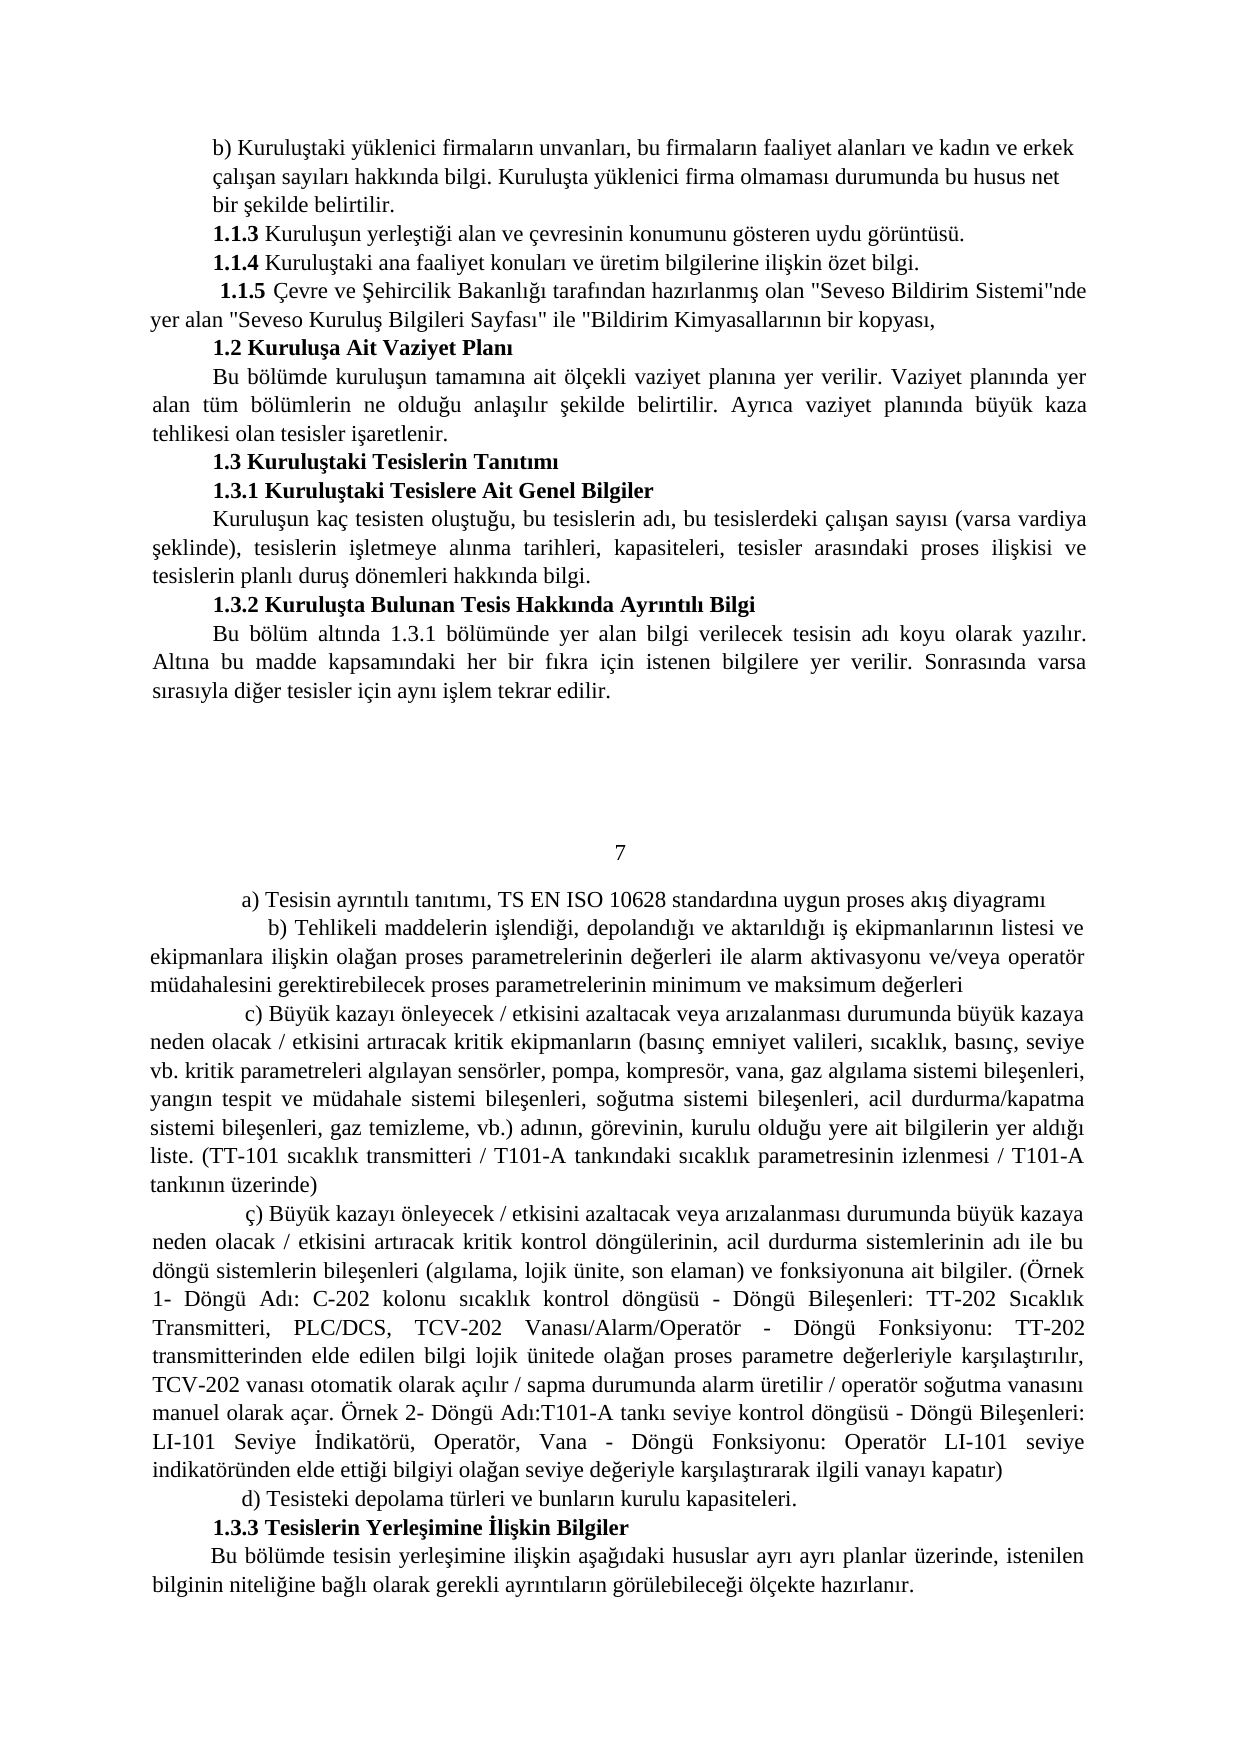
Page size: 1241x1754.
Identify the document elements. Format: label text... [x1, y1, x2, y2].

text 1.2 Kuruluşa Ait Vaziyet Planı [150, 333, 1090, 361]
text 1.3.3 Tesislerin Yerleşimine İlişkin Bilgiler [150, 1512, 1090, 1541]
text 1.3.1 Kuruluştaki Tesislere Ait Genel Bilgiler [150, 475, 1090, 504]
text 7 [150, 839, 1090, 865]
text 1.3.2 Kuruluşta Bulunan Tesis Hakkında Ayrıntılı Bilgi [150, 589, 1090, 618]
text b) Tehlikeli maddelerin işlendiği, depolandığı ve aktarıldığı iş ekipmanlarının listesi ve ekipmanlara ilişkin olağan proses parametrelerinin değerleri ile alarm aktivasyonu ve/veya operatör müdahalesini gerektirebilecek proses parametrelerinin minimum ve maksimum değerleri [150, 913, 1086, 998]
text 1.1.5 Çevre ve Şehircilik Bakanlığı tarafından hazırlanmış olan "Seveso Bildirim Sistemi"nde yer alan "Seveso Kuruluş Bilgileri Sayfası" ile "Bildirim Kimyasallarının bir kopyası, [150, 276, 1088, 333]
text Kuruluşun kaç tesisten oluştuğu, bu tesislerin adı, bu tesislerdeki çalışan sayısı (varsa vardiya şeklinde), tesislerin işletmeye alınma tarihleri, kapasiteleri, tesisler arasındaki proses ilişkisi ve tesislerin planlı duruş dönemleri hakkında bilgi. [152, 504, 1088, 589]
text ç) Büyük kazayı önleyecek / etkisini azaltacak veya arızalanması durumunda büyük kazaya neden olacak / etkisini artıracak kritik kontrol döngülerinin, acil durdurma sistemlerinin adı ile bu döngü sistemlerin bileşenleri (algılama, lojik ünite, son elaman) ve fonksiyonuna ait bilgiler. (Örnek 1- Döngü Adı: C-202 kolonu sıcaklık kontrol döngüsü - Döngü Bileşenleri: TT-202 Sıcaklık Transmitteri, PLC/DCS, TCV-202 Vanası/Alarm/Operatör - Döngü Fonksiyonu: TT-202 transmitterinden elde edilen bilgi lojik ünitede olağan proses parametre değerleriyle karşılaştırılır, TCV-202 vanası otomatik olarak açılır / sapma durumunda alarm üretilir / operatör soğutma vanasını manuel olarak açar. Örnek 2- Döngü Adı:T101-A tankı seviye kontrol döngüsü - Döngü Bileşenleri: LI-101 Seviye İndikatörü, Operatör, Vana - Döngü Fonksiyonu: Operatör LI-101 seviye indikatöründen elde ettiği bilgiyi olağan seviye değeriyle karşılaştırarak ilgili vanayı kapatır) [152, 1198, 1086, 1483]
text Bu bölümde tesisin yerleşimine ilişkin aşağıdaki hususlar ayrı ayrı planlar üzerinde, istenilen bilginin niteliğine bağlı olarak gerekli ayrıntıların görülebileceği ölçekte hazırlanır. [152, 1541, 1086, 1598]
text 1.1.3 Kuruluşun yerleştiği alan ve çevresinin konumunu gösteren uydu görüntüsü. [150, 218, 1088, 247]
text Bu bölümde kuruluşun tamamına ait ölçekli vaziyet planına yer verilir. Vaziyet planında yer alan tüm bölümlerin ne olduğu anlaşılır şekilde belirtilir. Ayrıca vaziyet planında büyük kaza tehlikesi olan tesisler işaretlenir. [152, 361, 1088, 447]
text d) Tesisteki depolama türleri ve bunların kurulu kapasiteleri. [150, 1483, 1090, 1512]
text 1.1.4 Kuruluştaki ana faaliyet konuları ve üretim bilgilerine ilişkin özet bilgi. [150, 247, 1090, 276]
text a) Tesisin ayrıntılı tanıtımı, TS EN ISO 10628 standardına uygun proses akış diyagramı [150, 884, 1090, 913]
text Bu bölüm altında 1.3.1 bölümünde yer alan bilgi verilecek tesisin adı koyu olarak yazılır. Altına bu madde kapsamındaki her bir fıkra için istenen bilgilere yer verilir. Sonrasında varsa sırasıyla diğer tesisler için aynı işlem tekrar edilir. [152, 618, 1088, 704]
text 1.3 Kuruluştaki Tesislerin Tanıtımı [152, 447, 1090, 475]
text c) Büyük kazayı önleyecek / etkisini azaltacak veya arızalanması durumunda büyük kazaya neden olacak / etkisini artıracak kritik ekipmanların (basınç emniyet valileri, sıcaklık, basınç, seviye vb. kritik parametreleri algılayan sensörler, pompa, kompresör, vana, gaz algılama sistemi bileşenleri, yangın tespit ve müdahale sistemi bileşenleri, soğutma sistemi bileşenleri, acil durdurma/kapatma sistemi bileşenleri, gaz temizleme, vb.) adının, görevinin, kurulu olduğu yere ait bilgilerin yer aldığı liste. (TT-101 sıcaklık transmitteri / T101-A tankındaki sıcaklık parametresinin izlenmesi / T101-A tankının üzerinde) [150, 998, 1086, 1198]
text b) Kuruluştaki yüklenici firmaların unvanları, bu firmaların faaliyet alanları ve kadın ve erkek çalışan sayıları hakkında bilgi. Kuruluşta yüklenici firma olmaması durumunda bu husus net bir şekilde belirtilir. [212, 133, 1088, 218]
